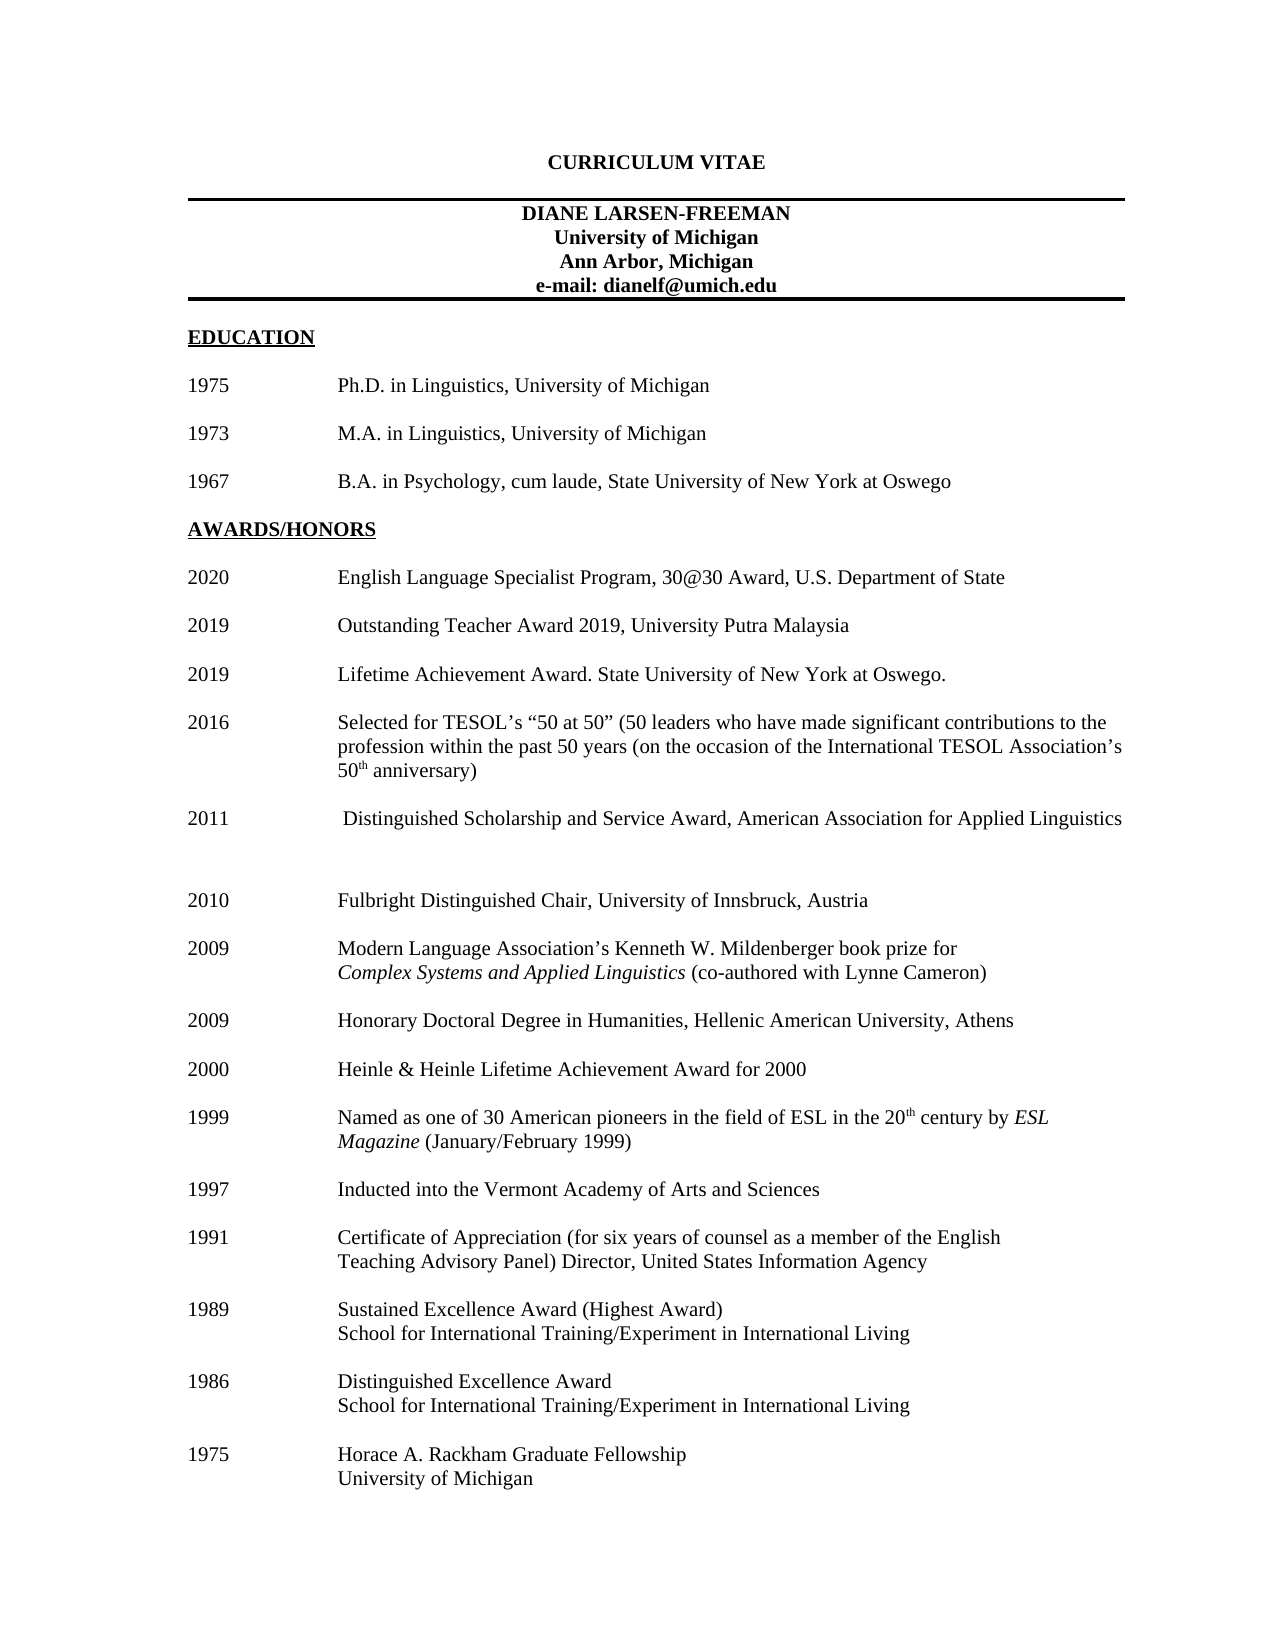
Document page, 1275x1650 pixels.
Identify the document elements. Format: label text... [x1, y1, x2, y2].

text 2019 Lifetime Achievement Award. State University of New York at Oswego. [187, 662, 1125, 686]
text Teaching Advisory Panel) Director, United States Information Agency [300, 1249, 1125, 1273]
text 1999 Named as one of 30 American pioneers in the field of ESL in the 20th century by ESL Magazine (January/February 1999) [187, 1105, 1125, 1153]
text e-mail: dianelf@umich.edu [187, 273, 1125, 301]
text 1975 Ph.D. in Linguistics, University of Michigan [187, 373, 1125, 397]
text 2009 Modern Language Association’s Kenneth W. Mildenberger book prize for [187, 936, 1125, 960]
text 1997 Inducted into the Vermont Academy of Arts and Sciences [187, 1177, 1125, 1201]
text 2019 Outstanding Teacher Award 2019, University Putra Malaysia [187, 613, 1125, 637]
text Ann Arbor, Michigan [187, 249, 1125, 273]
text 2016 Selected for TESOL’s “50 at 50” (50 leaders who have made significant contributions to the profession within the past 50 years (on the occasion of the International TESOL Association’s 50th anniversary) [187, 710, 1125, 782]
text DIANE LARSEN-FREEMAN [187, 199, 1125, 225]
text 1986 Distinguished Excellence Award [187, 1369, 1125, 1393]
text 1967 B.A. in Psychology, cum laude, State University of New York at Oswego [187, 469, 1125, 493]
text 2000 Heinle & Heinle Lifetime Achievement Award for 2000 [187, 1057, 1125, 1081]
text EDUCATION [187, 325, 1125, 349]
text 2010 Fulbright Distinguished Chair, University of Innsbruck, Austria [187, 888, 1125, 912]
text 2011 Distinguished Scholarship and Service Award, American Association for Applied Linguistics [187, 806, 1125, 888]
text School for International Training/Experiment in International Living [187, 1393, 1125, 1417]
text 1973 M.A. in Linguistics, University of Michigan [187, 421, 1125, 445]
text Complex Systems and Applied Linguistics (co-authored with Lynne Cameron) [187, 960, 1125, 984]
list Certificate of Appreciation (for six years of counsel as a member of the English [187, 1225, 1125, 1249]
text CURRICULUM VITAE [187, 150, 1125, 174]
text University of Michigan [187, 225, 1125, 249]
text School for International Training/Experiment in International Living [187, 1321, 1125, 1345]
text AWARDS/HONORS [187, 517, 1125, 541]
text 1975 Horace A. Rackham Graduate Fellowship [187, 1442, 1125, 1466]
text University of Michigan [187, 1466, 1125, 1490]
text 2020 English Language Specialist Program, 30@30 Award, U.S. Department of State [187, 565, 1125, 589]
text 1989 Sustained Excellence Award (Highest Award) [187, 1297, 1125, 1321]
text 2009 Honorary Doctoral Degree in Humanities, Hellenic American University, Athens [187, 1008, 1125, 1032]
